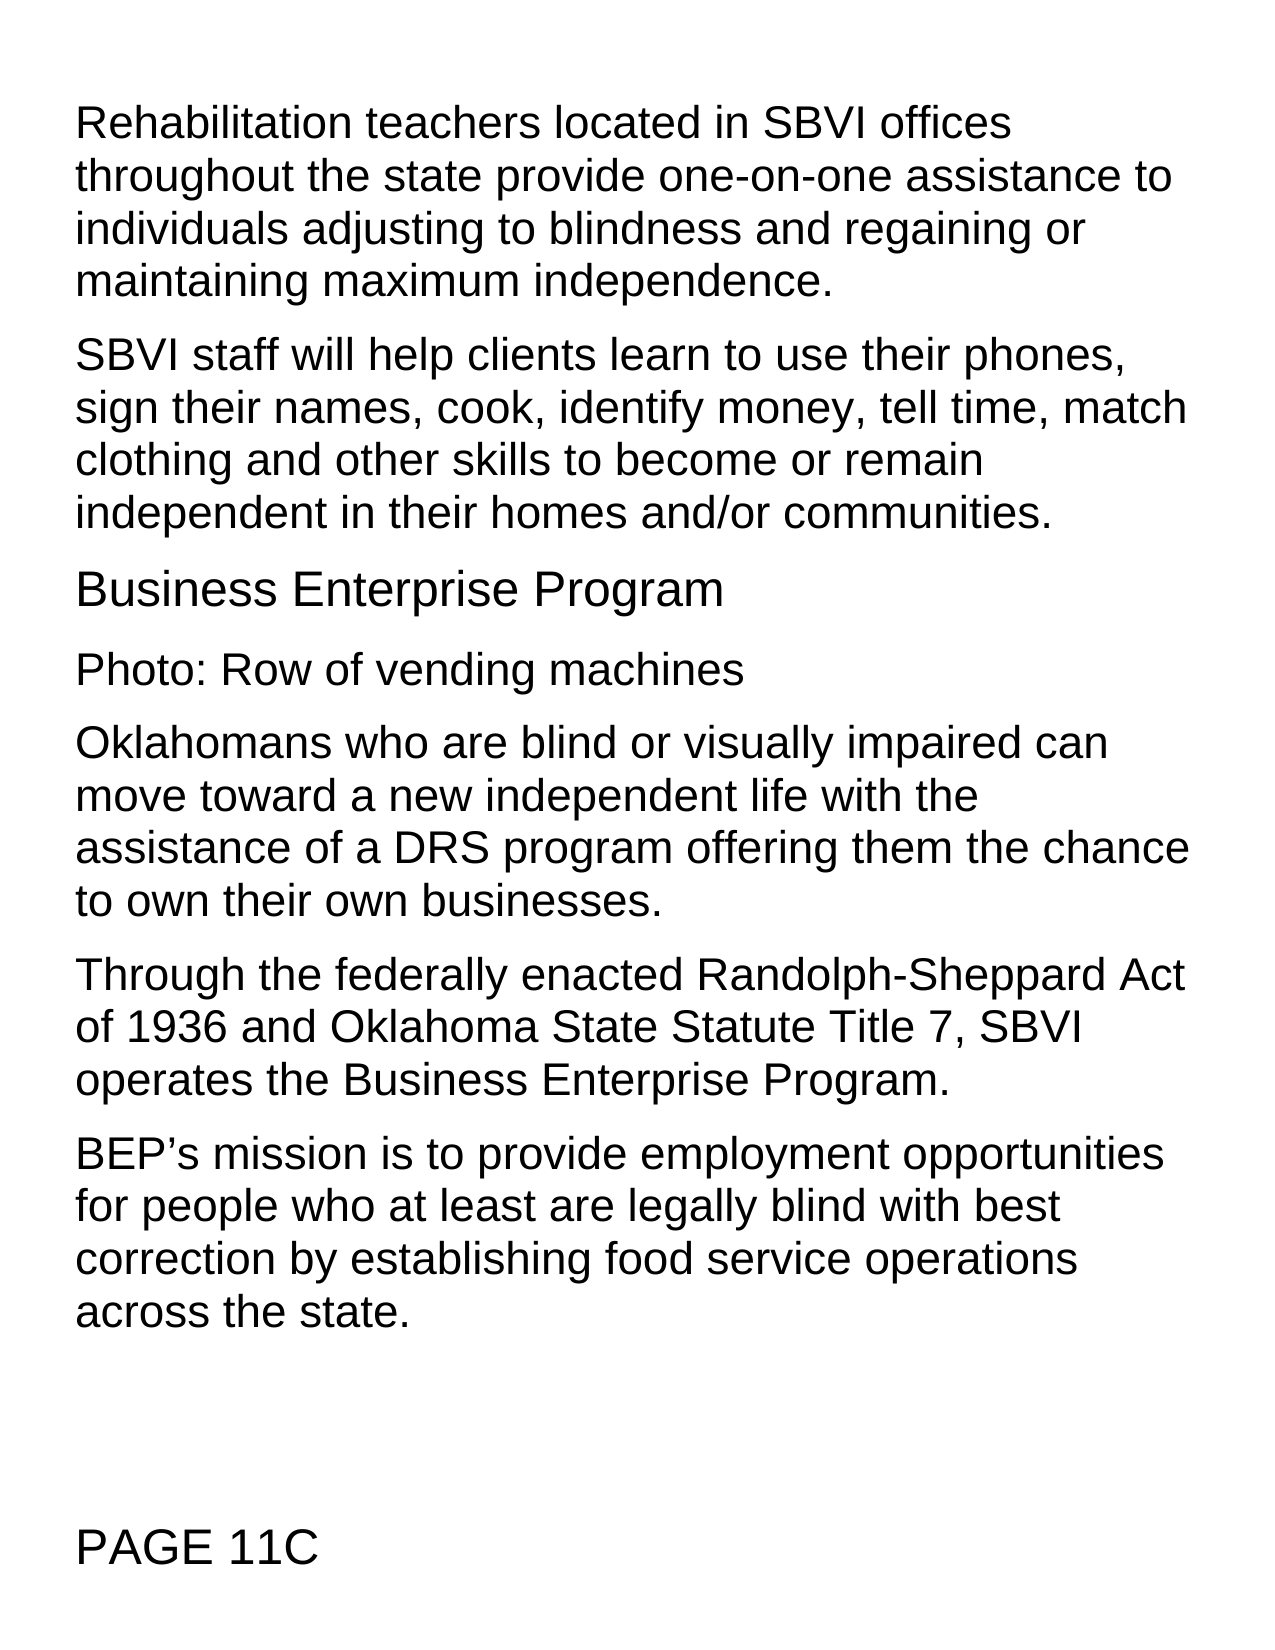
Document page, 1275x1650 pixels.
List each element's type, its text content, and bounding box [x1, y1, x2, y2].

text BEP’s mission is to provide employment opportunities for people who at least are legally blind with best correction by establishing food service operations across the state. [75, 1126, 1200, 1337]
text Business Enterprise Program [75, 559, 1200, 617]
text Photo: Row of vending machines [75, 642, 1200, 695]
text SBVI staff will help clients learn to use their phones, sign their names, cook, identify money, tell time, match clothing and other skills to become or remain independent in their homes and/or communities. [75, 327, 1200, 538]
text Oklahomans who are blind or visually impaired can move toward a new independent life with the assistance of a DRS program offering them the chance to own their own businesses. [75, 716, 1200, 926]
text Rehabilitation teachers located in SBVI offices throughout the state provide one-on-one assistance to individuals adjusting to blindness and regaining or maintaining maximum independence. [75, 96, 1200, 307]
text Through the federally enacted Randolph-Sheppard Act of 1936 and Oklahoma State Statute Title 7, SBVI operates the Business Enterprise Program. [75, 947, 1200, 1105]
